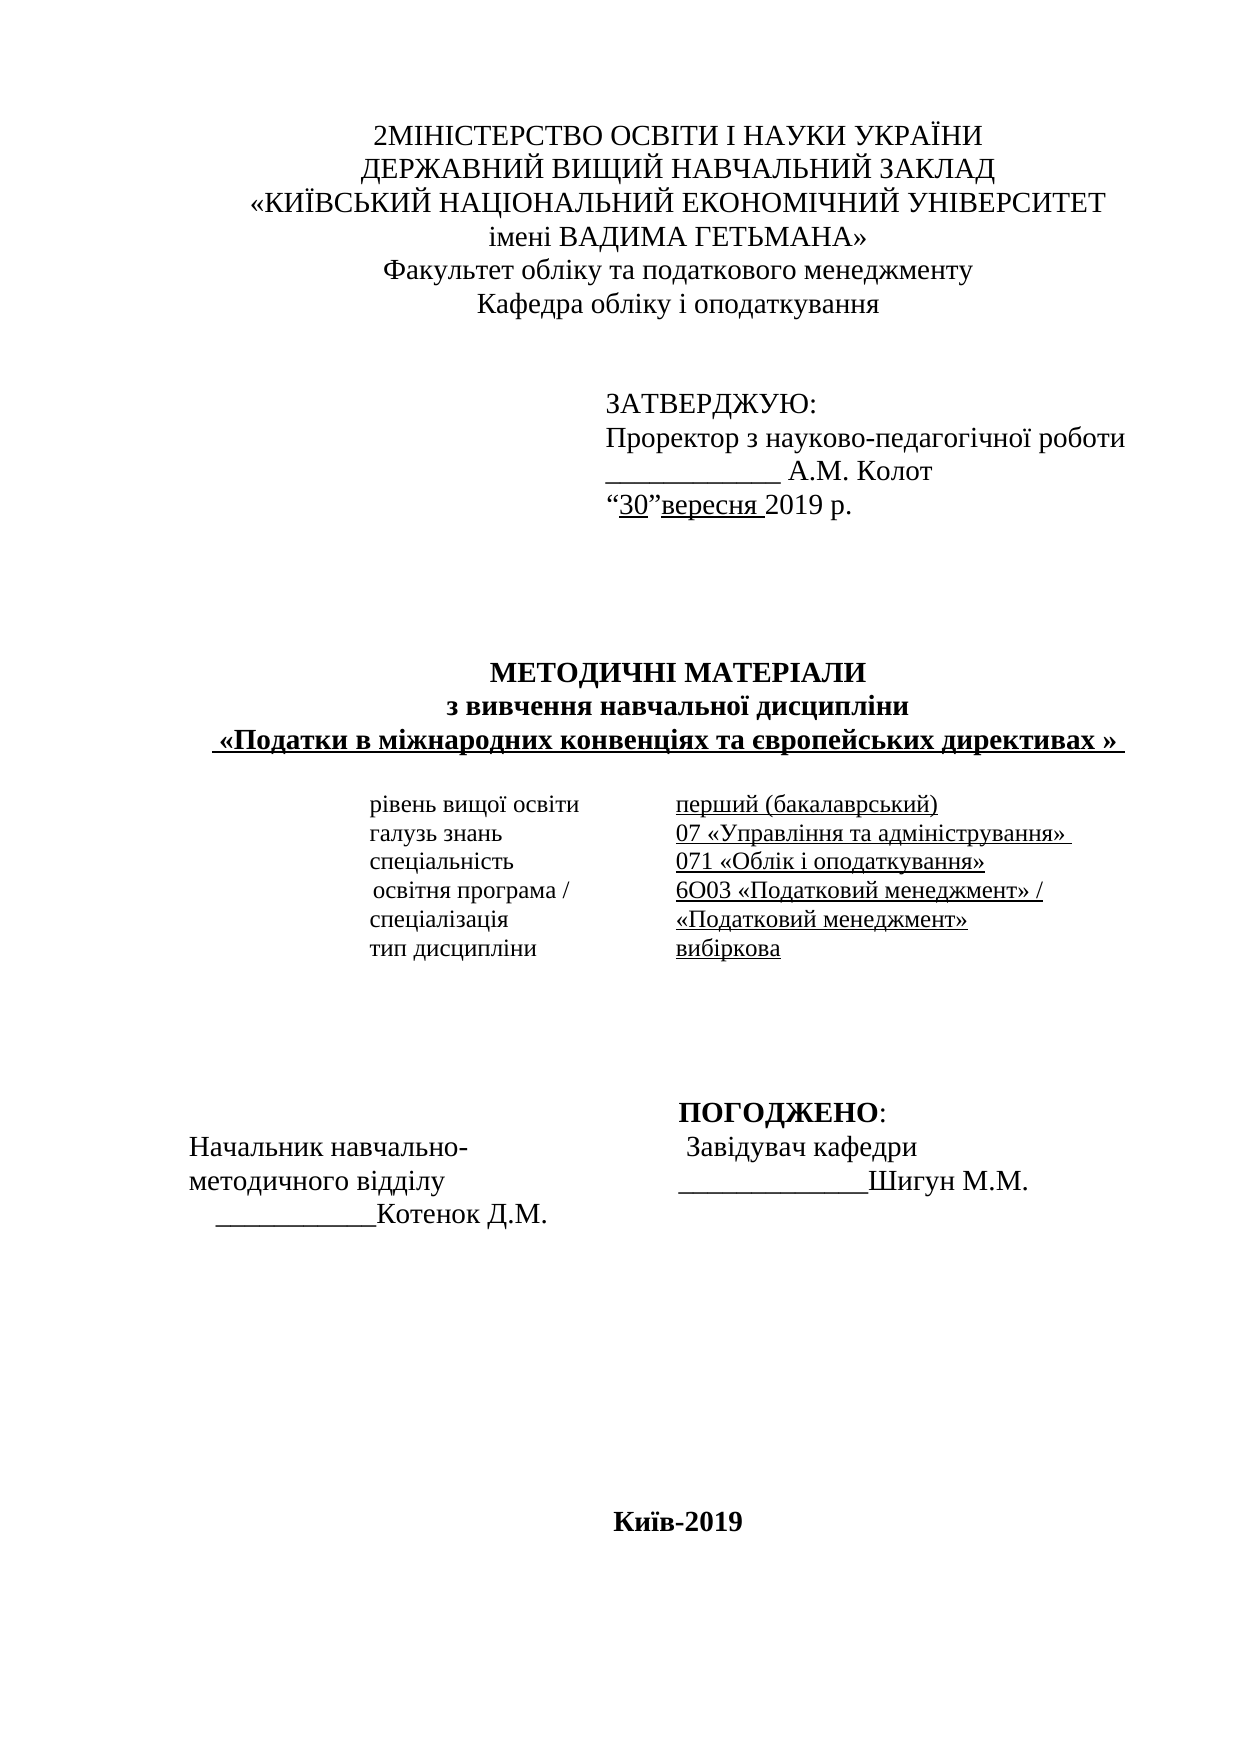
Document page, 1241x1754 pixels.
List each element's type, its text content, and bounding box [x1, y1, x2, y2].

table_cell освітня програма / [136, 875, 664, 904]
text з вивчення навчальної дисципліни [177, 688, 1152, 722]
text Факультет обліку та податкового менеджменту [177, 252, 1152, 286]
table_cell 07 «Управління та адміністрування» [664, 818, 1192, 846]
table_cell «Податковий менеджмент» [664, 904, 1192, 933]
table_header рівень вищої освіти [136, 789, 664, 818]
text ДЕРЖАВНИЙ ВИЩИЙ НАВЧАЛЬНИЙ ЗАКЛАД [177, 152, 1152, 185]
text імені ВАДИМА ГЕТЬМАНА» [177, 219, 1152, 252]
table_cell 6О03 «Податковий менеджмент» / [664, 875, 1192, 904]
text 2Міністерство освіти і науки України [177, 118, 1152, 152]
text Проректор з науково-педагогічної роботи ____________ А.М. Колот [605, 420, 1152, 487]
text МЕТОДИЧНІ МАТЕРІАЛИ [177, 655, 1152, 688]
table_cell тип дисципліни [136, 933, 664, 961]
text «Податки в міжнародних конвенціях та європейських директивах » [177, 722, 1152, 755]
table_cell галузь знань [136, 818, 664, 846]
table_cell 071 «Облік і оподаткування» [664, 846, 1192, 875]
text Київ-2019 [177, 1504, 1152, 1538]
text ЗАТВЕРДЖУЮ: [177, 386, 1152, 420]
table_cell спеціалізація [136, 904, 664, 933]
table_header перший (бакалаврський) [664, 789, 1192, 818]
text «КИЇВСЬКИЙ НАЦІОНАЛЬНИЙ ЕКОНОМІЧНИЙ УНІВЕРСИТЕТ [177, 185, 1152, 219]
table_cell вибіркова [664, 933, 1192, 961]
table_header Начальник навчально- методичного відділу ___________Котенок Д.М. [177, 1096, 667, 1270]
text Кафедра обліку і оподаткування [177, 286, 1152, 319]
table_header ПОГОДЖЕНО: Завідувач кафедри _____________Шигун М.М. [667, 1096, 1152, 1270]
text “30”вересня 2019 р. [177, 487, 1152, 521]
table_cell спеціальність [136, 846, 664, 875]
